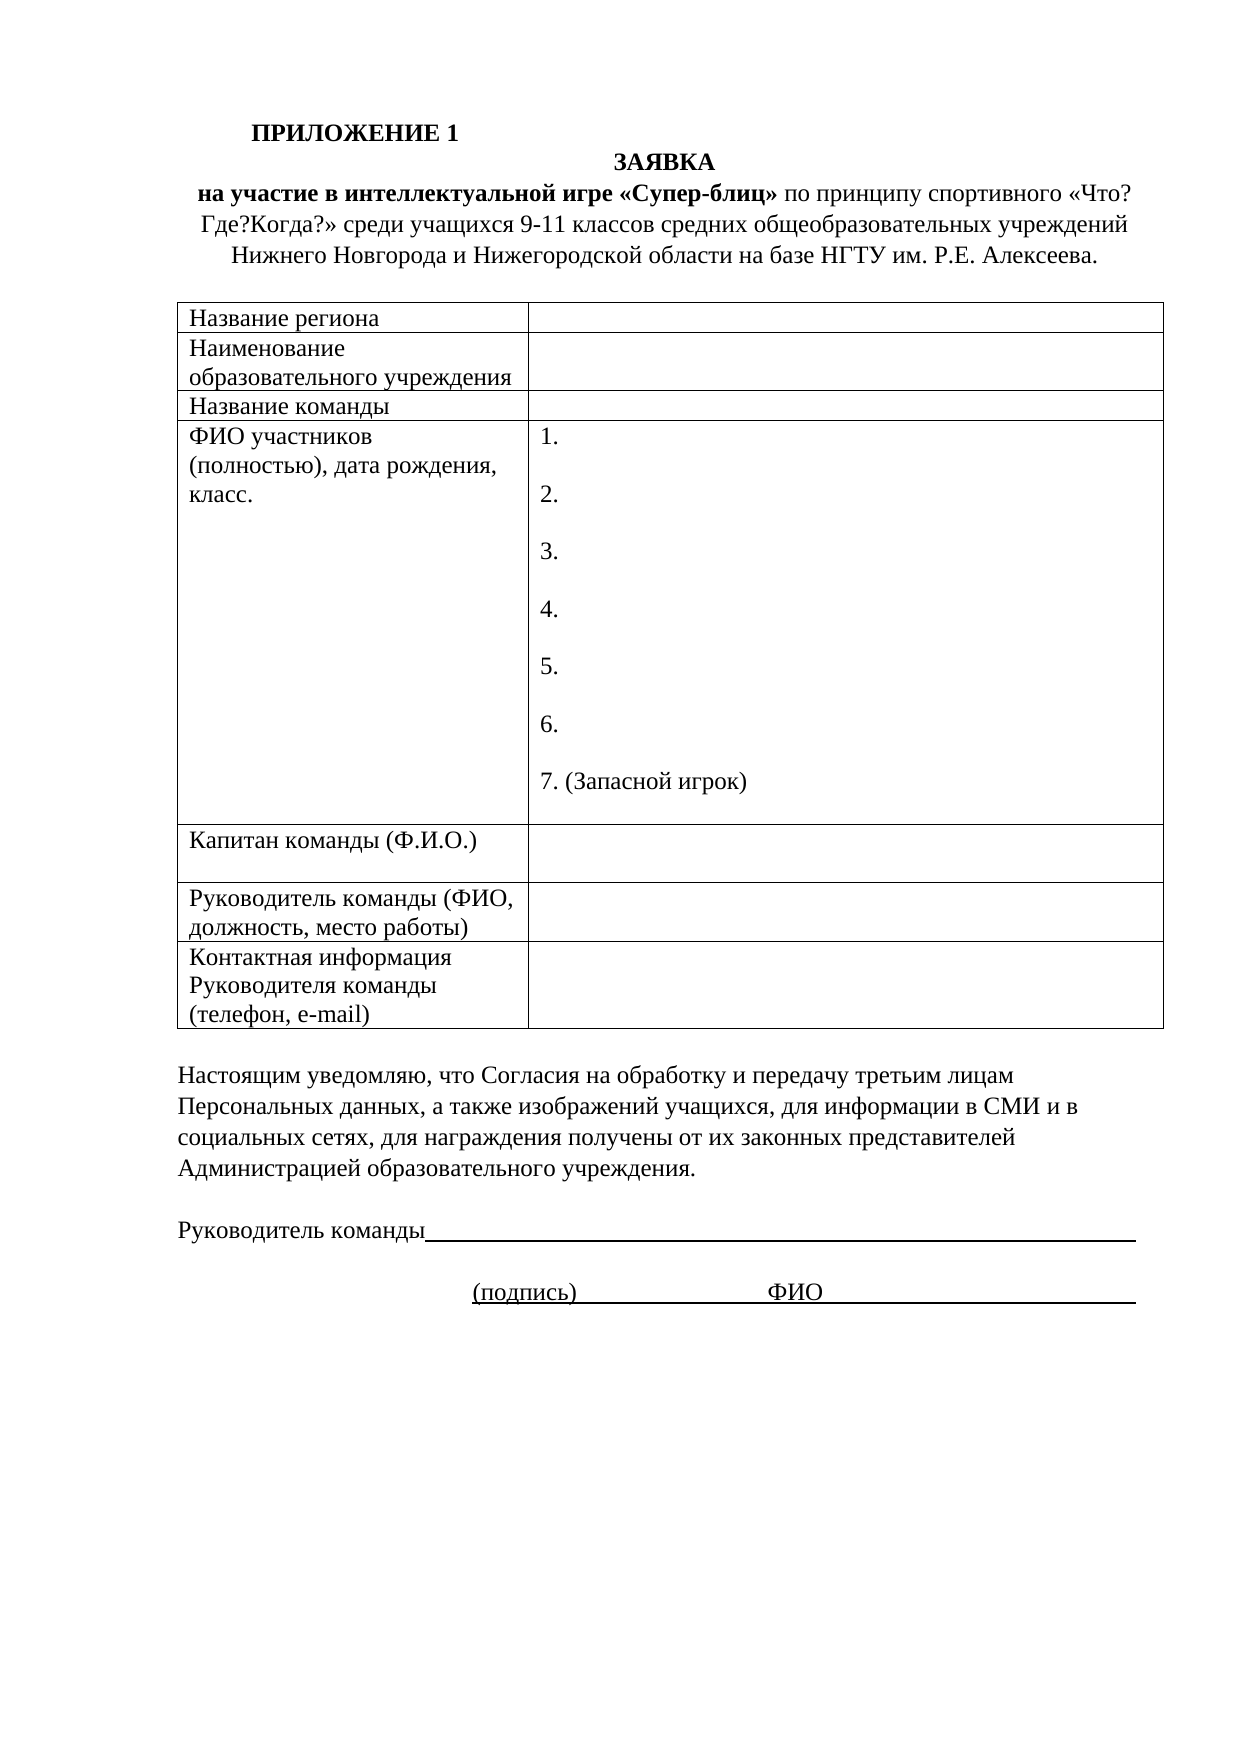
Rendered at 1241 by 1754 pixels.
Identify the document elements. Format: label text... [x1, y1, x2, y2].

table_cell Наименование образовательного учреждения [178, 333, 528, 390]
text (подпись) ФИО [398, 1277, 1152, 1306]
table_cell Капитан команды (Ф.И.О.) [178, 825, 528, 882]
table_cell [529, 825, 1163, 882]
table_cell Название команды [178, 391, 528, 420]
table_cell Контактная информация Руководителя команды (телефон, e-mail) [178, 942, 528, 1028]
list ПРИЛОЖЕНИЕ 1 [251, 118, 1152, 147]
table_cell [529, 883, 1163, 941]
text ЗАЯВКА [177, 147, 1152, 176]
text Настоящим уведомляю, что Согласия на обработку и передачу третьим лицам Персональных данных, а также изображений учащихся, для информации в СМИ и в социальных сетях, для награждения получены от их законных представителей Администрацией образовательного учреждения. [177, 1060, 1152, 1182]
table_cell ФИО участников (полностью), дата рождения, класс. [178, 421, 528, 824]
table_cell Руководитель команды (ФИО, должность, место работы) [178, 883, 528, 941]
table_cell [529, 942, 1163, 1028]
text Руководитель команды [177, 1215, 1152, 1244]
table_cell 1. 2. 3. 4. 5. 6. 7. (Запасной игрок) [529, 421, 1163, 824]
table_cell [529, 333, 1163, 390]
table_header Название региона [178, 303, 528, 332]
table_cell [529, 391, 1163, 420]
text на участие в интеллектуальной игре «Супер-блиц» по принципу спортивного «Что?Где?Когда?» среди учащихся 9-11 классов средних общеобразовательных учреждений Нижнего Новгорода и Нижегородской области на базе НГТУ им. Р.Е. Алексеева. [177, 178, 1152, 269]
table_header [529, 303, 1163, 332]
